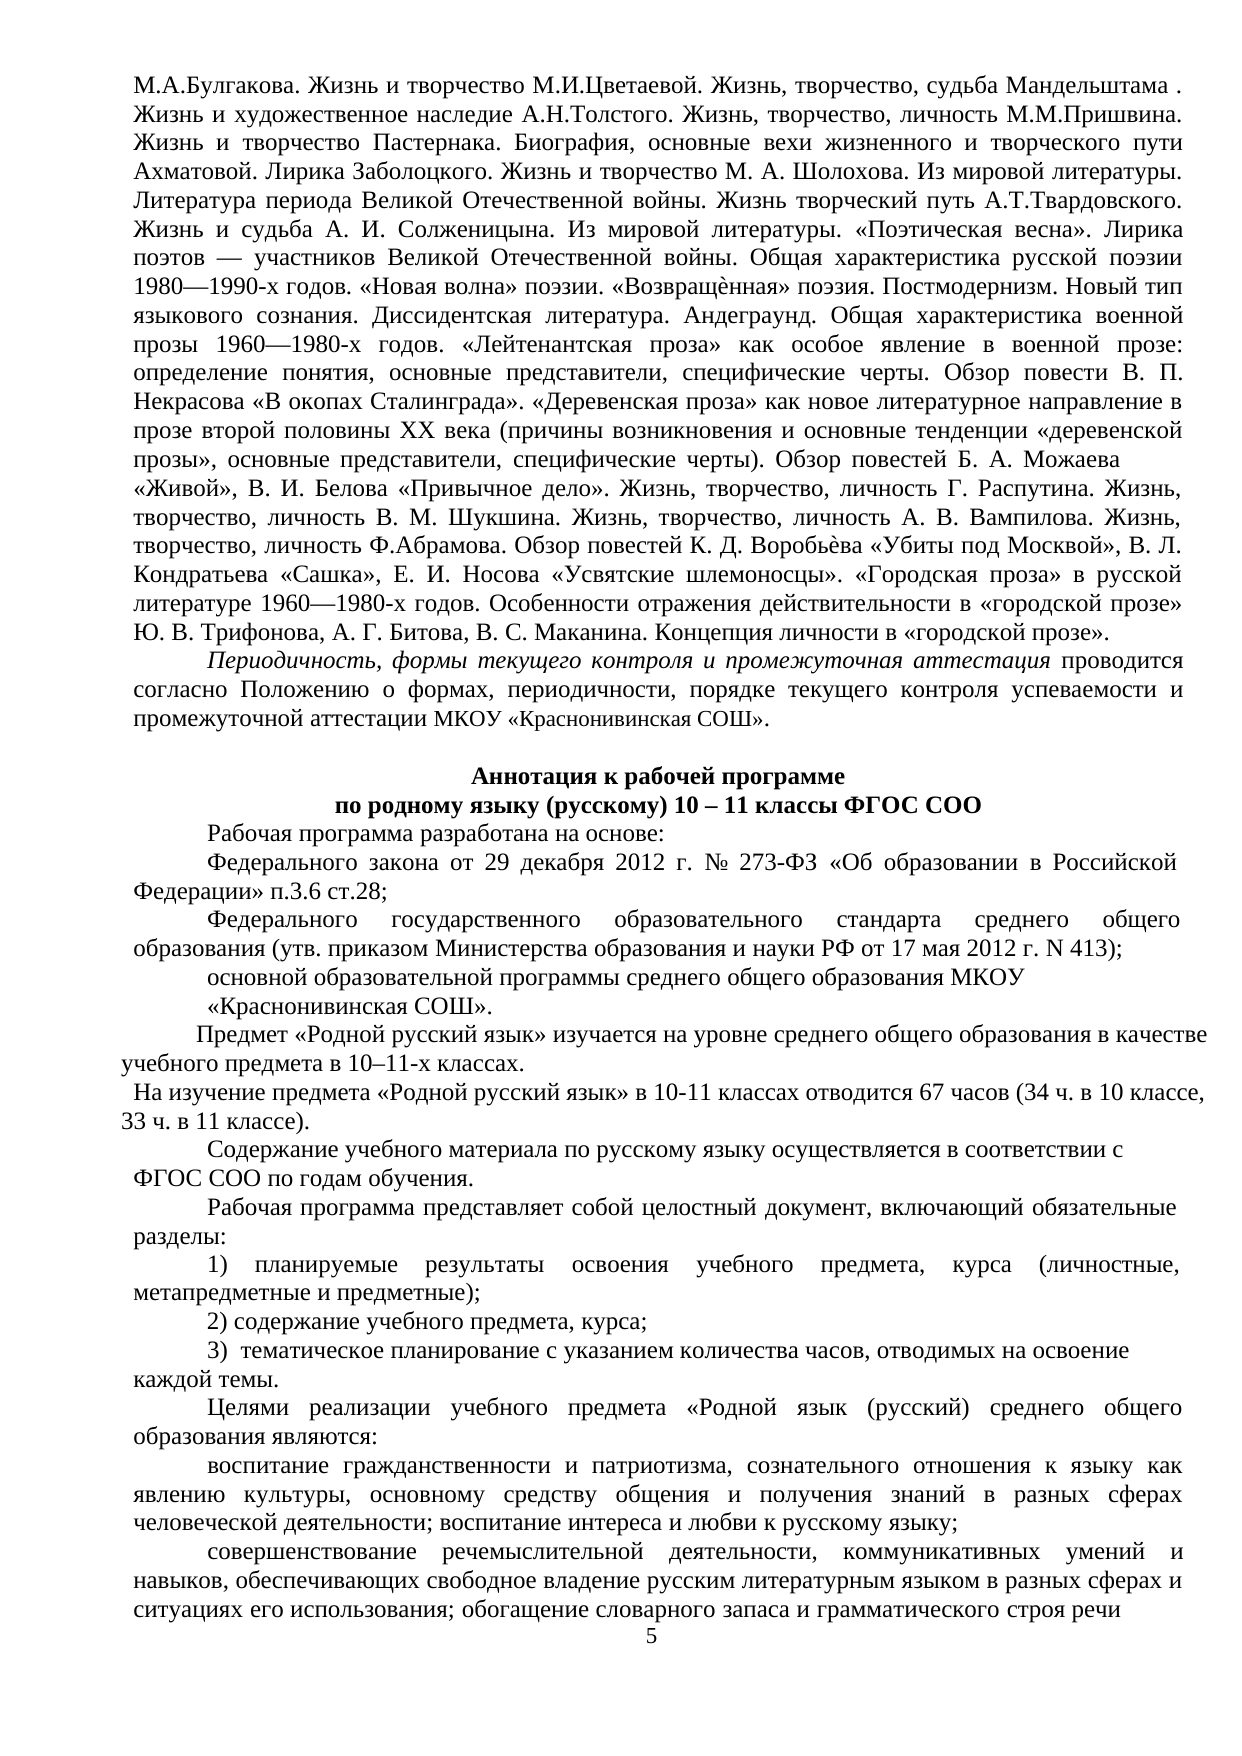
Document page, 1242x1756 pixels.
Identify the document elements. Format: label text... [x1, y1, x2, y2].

text Рабочая программа представляет собой целостный документ, включающий обязательные разделы: [133, 1192, 1208, 1249]
text совершенствование речемыслительной деятельности, коммуникативных умений и навыков, обеспечивающих свободное владение русским литературным языком в разных сферах и ситуациях его использования; обогащение словарного запаса и грамматического строя речи [133, 1536, 1183, 1622]
text Федерального закона от 29 декабря 2012 г. № 273-ФЗ «Об образовании в Российской Федерации» п.3.6 ст.28; [133, 847, 1208, 904]
text М.А.Булгакова. Жизнь и творчество М.И.Цветаевой. Жизнь, творчество, судьба Мандельштама . Жизнь и художественное наследие А.Н.Толстого. Жизнь, творчество, личность М.М.Пришвина. Жизнь и творчество Пастернака. Биография, основные вехи жизненного и творческого пути Ахматовой. Лирика Заболоцкого. Жизнь и творчество М. А. Шолохова. Из мировой литературы. Литература периода Великой Отечественной войны. Жизнь творческий путь А.Т.Твардовского. Жизнь и судьба А. И. Солженицына. Из мировой литературы. «Поэтическая весна». Лирика поэтов — участников Великой Отечественной войны. Общая характеристика русской поэзии 1980—1990-х годов. «Новая волна» поэзии. «Возвращѐнная» поэзия. Постмодернизм. Новый тип языкового сознания. Диссидентская литература. Андеграунд. Общая характеристика военной прозы 1960—1980-х годов. «Лейтенантская проза» как особое явление в военной прозе: определение понятия, основные представители, специфические черты. Обзор повести В. П. Некрасова «В окопах Сталинграда». «Деревенская проза» как новое литературное направление в прозе второй половины XX века (причины возникновения и основные тенденции «деревенской прозы», основные представители, специфические черты). Обзор повестей Б. А. Можаева [133, 70, 1183, 472]
text Федерального государственного образовательного стандарта среднего общего образования (утв. приказом Министерства образования и науки РФ от 17 мая 2012 г. N 413); [133, 904, 1182, 962]
text воспитание гражданственности и патриотизма, сознательного отношения к языку как явлению культуры, основному средству общения и получения знаний в разных сферах человеческой деятельности; воспитание интереса и любви к русскому языку; [133, 1450, 1183, 1536]
text Аннотация к рабочей программе [344, 761, 972, 790]
list содержание учебного предмета, курса; [207, 1306, 1208, 1335]
text На изучение предмета «Родной русский язык» в 10-11 классах отводится 67 часов (34 ч. в 10 классе, 33 ч. в 11 классе). [121, 1077, 1208, 1134]
text Периодичность, формы текущего контроля и промежуточная аттестация проводится согласно Положению о формах, периодичности, порядке текущего контроля успеваемости и промежуточной аттестации МКОУ «Краснонивинская СОШ». [133, 645, 1183, 732]
text Рабочая программа разработана на основе: [207, 819, 1208, 847]
list тематическое планирование с указанием количества часов, отводимых на освоение каждой темы. [133, 1335, 1132, 1392]
text по родному языку (русскому) 10 – 11 классы ФГОС СОО [254, 790, 1062, 819]
list планируемые результаты освоения учебного предмета, курса (личностные, метапредметные и предметные); [133, 1250, 1181, 1306]
text Предмет «Родной русский язык» изучается на уровне среднего общего образования в качестве учебного предмета в 10–11-х классах. [121, 1019, 1208, 1077]
text Содержание учебного материала по русскому языку осуществляется в соответствии с ФГОС СОО по годам обучения. [133, 1134, 1152, 1192]
text основной образовательной программы среднего общего образования МКОУ «Краснонивинская СОШ». [207, 962, 1208, 1019]
text Целями реализации учебного предмета «Родной язык (русский) среднего общего образования являются: [133, 1392, 1182, 1450]
text «Живой», В. И. Белова «Привычное дело». Жизнь, творчество, личность Г. Распутина. Жизнь, творчество, личность В. М. Шукшина. Жизнь, творчество, личность А. В. Вампилова. Жизнь, творчество, личность Ф.Абрамова. Обзор повестей К. Д. Воробьѐва «Убиты под Москвой», В. Л. Кондратьева «Сашка», Е. И. Носова «Усвятские шлемоносцы». «Городская проза» в русской литературе 1960—1980-х годов. Особенности отражения действительности в «городской прозе» Ю. В. Трифонова, А. Г. Битова, В. С. Маканина. Концепция личности в «городской прозе». [133, 473, 1183, 645]
